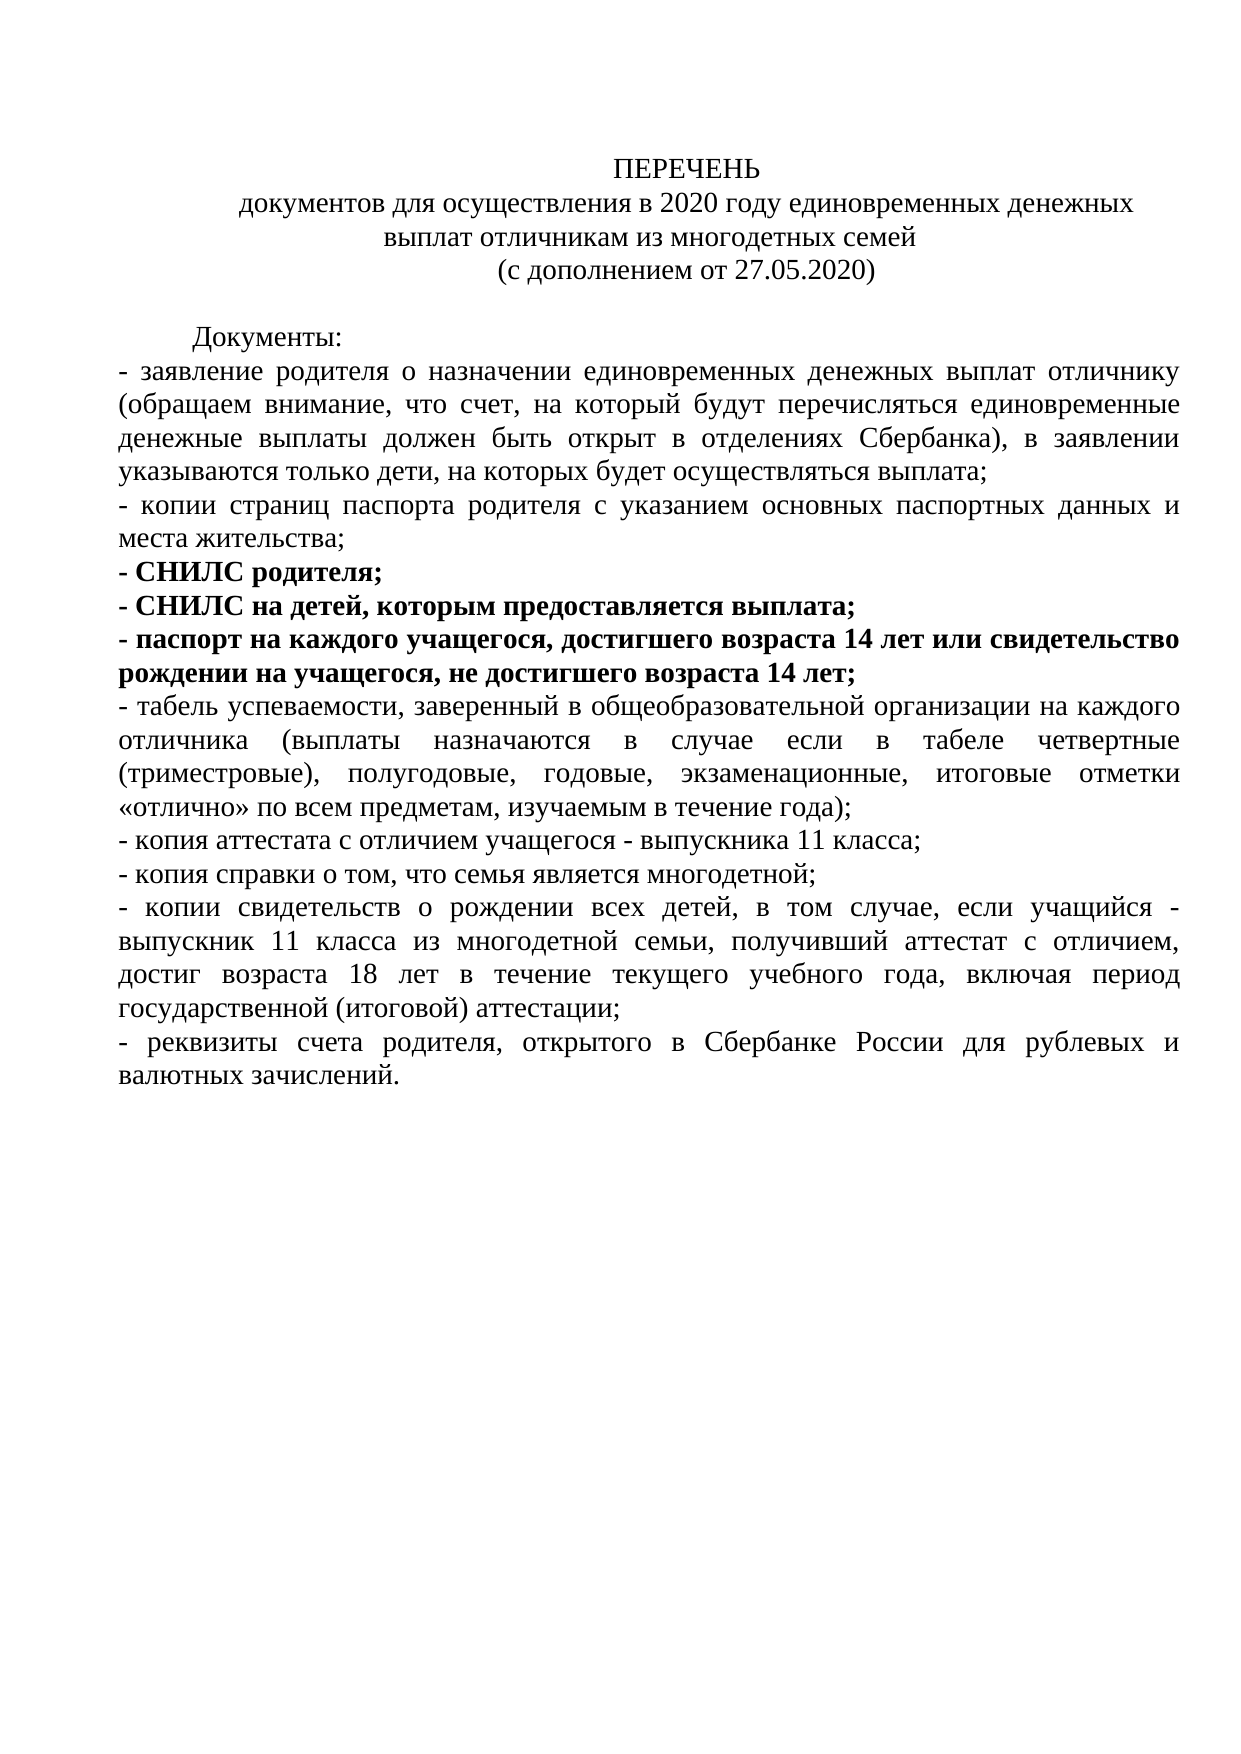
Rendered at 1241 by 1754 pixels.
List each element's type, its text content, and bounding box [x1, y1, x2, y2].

text Документы: [118, 319, 1181, 353]
text - СНИЛС родителя; [118, 554, 1181, 588]
text - СНИЛС на детей, которым предоставляется выплата; [118, 588, 1181, 621]
text - табель успеваемости, заверенный в общеобразовательной организации на каждого отличника (выплаты назначаются в случае если в табеле четвертные (триместровые), полугодовые, годовые, экзаменационные, итоговые отметки «отлично» по всем предметам, изучаемым в течение года); [118, 688, 1181, 822]
text - копии свидетельств о рождении всех детей, в том случае, если учащийся - выпускник 11 класса из многодетной семьи, получивший аттестат с отличием, достиг возраста 18 лет в течение текущего учебного года, включая период государственной (итоговой) аттестации; [118, 889, 1181, 1024]
text - копия аттестата с отличием учащегося - выпускника 11 класса; [118, 822, 1181, 856]
text (с дополнением от 27.05.2020) [118, 252, 1181, 286]
text документов для осуществления в 2020 году единовременных денежных выплат отличникам из многодетных семей [118, 185, 1181, 252]
text - копии страниц паспорта родителя с указанием основных паспортных данных и места жительства; [118, 487, 1181, 554]
text - заявление родителя о назначении единовременных денежных выплат отличнику (обращаем внимание, что счет, на который будут перечисляться единовременные денежные выплаты должен быть открыт в отделениях Сбербанка), в заявлении указываются только дети, на которых будет осуществляться выплата; [118, 353, 1181, 487]
text - паспорт на каждого учащегося, достигшего возраста 14 лет или свидетельство рождении на учащегося, не достигшего возраста 14 лет; [118, 621, 1181, 688]
text ПЕРЕЧЕНЬ [118, 152, 1181, 185]
text - копия справки о том, что семья является многодетной; [118, 856, 1181, 889]
text - реквизиты счета родителя, открытого в Сбербанке России для рублевых и валютных зачислений. [118, 1024, 1181, 1091]
